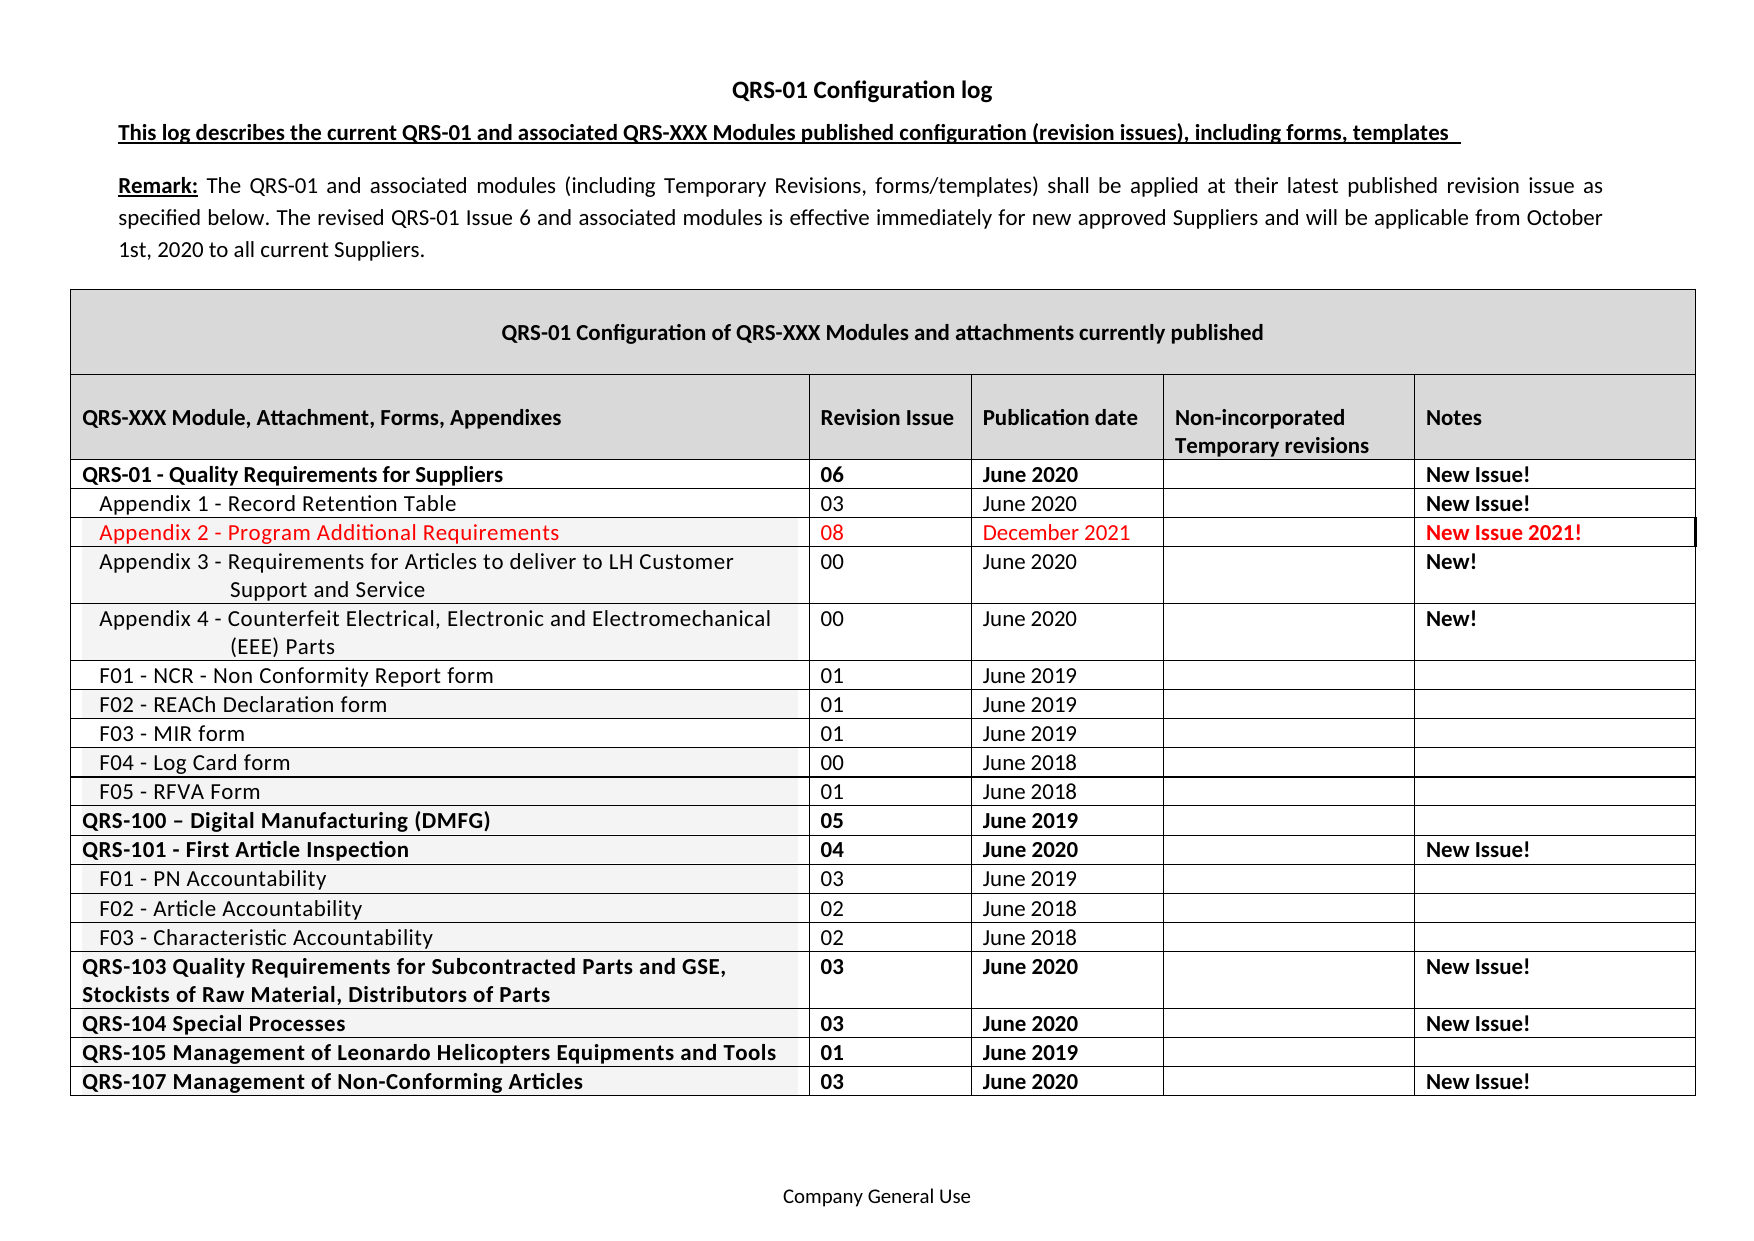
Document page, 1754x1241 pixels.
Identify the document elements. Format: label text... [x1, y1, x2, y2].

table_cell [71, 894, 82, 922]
table_cell QRS-01 - Quality Requirements for Suppliers [71, 460, 809, 488]
table_cell 03 [810, 489, 971, 517]
table_cell June 2020 [972, 547, 1163, 603]
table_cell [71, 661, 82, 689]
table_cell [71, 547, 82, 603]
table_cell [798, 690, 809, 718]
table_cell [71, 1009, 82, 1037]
table_cell New Issue! [1415, 836, 1695, 863]
table_cell June 2019 [972, 661, 1163, 689]
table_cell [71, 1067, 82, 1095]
table_cell [1415, 1038, 1695, 1066]
table_cell [1415, 806, 1695, 834]
table_cell New Issue 2021! [1415, 518, 1694, 546]
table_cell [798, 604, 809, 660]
table_cell [1164, 865, 1414, 893]
table_cell June 2020 [972, 836, 1163, 863]
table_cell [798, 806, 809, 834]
table_cell [1164, 748, 1414, 776]
table_cell 03 [810, 1009, 971, 1037]
table_cell 00 [810, 748, 971, 776]
table_cell Revision Issue [810, 375, 971, 459]
table_cell [1164, 952, 1414, 1008]
table_cell [1164, 547, 1414, 603]
table_cell June 2020 [972, 1067, 1163, 1095]
table_cell Notes [1415, 375, 1695, 459]
table_cell June 2018 [972, 923, 1163, 951]
table_cell [1415, 778, 1695, 805]
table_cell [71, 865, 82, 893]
table_cell New! [1415, 604, 1695, 660]
table_cell June 2020 [972, 489, 1163, 517]
table_cell [1164, 778, 1414, 805]
table_cell June 2018 [972, 778, 1163, 805]
table_cell 01 [810, 778, 971, 805]
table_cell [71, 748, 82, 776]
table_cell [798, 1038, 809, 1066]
table_cell [1164, 894, 1414, 922]
table_cell 08 [810, 518, 971, 546]
table_cell [1415, 894, 1695, 922]
table_cell 00 [810, 604, 971, 660]
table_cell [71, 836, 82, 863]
table_cell [1164, 1038, 1414, 1066]
table_cell New Issue! [1415, 460, 1695, 488]
table_cell June 2018 [972, 748, 1163, 776]
table_cell December 2021 [972, 518, 1163, 546]
table_cell [1164, 518, 1414, 546]
table_cell New Issue! [1415, 1009, 1695, 1037]
table_cell [1164, 690, 1414, 718]
table_cell June 2019 [972, 1038, 1163, 1066]
table_cell [1415, 865, 1695, 893]
table_cell Publication date [972, 375, 1163, 459]
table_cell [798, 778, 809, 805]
table_cell [1415, 690, 1695, 718]
table_cell June 2018 [972, 894, 1163, 922]
table_cell New Issue! [1415, 952, 1695, 1008]
table_cell 04 [810, 836, 971, 863]
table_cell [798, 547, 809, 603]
table_cell 01 [810, 661, 971, 689]
table_cell New! [1415, 547, 1695, 603]
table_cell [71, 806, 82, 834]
table_cell 01 [810, 719, 971, 747]
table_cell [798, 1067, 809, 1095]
table_cell [1164, 719, 1414, 747]
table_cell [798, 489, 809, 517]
table_cell 02 [810, 923, 971, 951]
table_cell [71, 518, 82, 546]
text Remark: The QRS-01 and associated modules (including Temporary Revisions, forms/templates) shall be applied at their latest published revision issue as specified below. The revised QRS-01 Issue 6 and associated modules is effective immediately for new approved Suppliers and will be applicable from October 1st, 2020 to all current Suppliers. [118, 171, 1606, 263]
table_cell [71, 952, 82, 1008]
table_cell [1164, 604, 1414, 660]
table_cell 00 [810, 547, 971, 603]
table_cell 06 [810, 460, 971, 488]
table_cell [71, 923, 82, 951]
table_cell 05 [810, 806, 971, 834]
text This log describes the current QRS-01 and associated QRS-XXX Modules published configuration (revision issues), including forms, templates [118, 118, 1606, 146]
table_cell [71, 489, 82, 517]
table_cell [1415, 923, 1695, 951]
table_cell 01 [810, 690, 971, 718]
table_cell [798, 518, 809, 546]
table_cell June 2019 [972, 690, 1163, 718]
table_cell QRS-XXX Module, Attachment, Forms, Appendixes [71, 375, 809, 459]
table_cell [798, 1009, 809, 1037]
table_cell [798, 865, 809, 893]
table_cell 03 [810, 1067, 971, 1095]
table_cell 02 [810, 894, 971, 922]
table_cell [1164, 489, 1414, 517]
table_cell June 2020 [972, 952, 1163, 1008]
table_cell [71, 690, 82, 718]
table_cell [1164, 923, 1414, 951]
table_cell [1164, 460, 1414, 488]
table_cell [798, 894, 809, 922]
table_cell [1164, 1067, 1414, 1095]
table_cell June 2019 [972, 806, 1163, 834]
table_cell New Issue! [1415, 1067, 1695, 1095]
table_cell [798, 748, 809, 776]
table_cell [1164, 836, 1414, 863]
table_cell Non-incorporated Temporary revisions [1164, 375, 1414, 459]
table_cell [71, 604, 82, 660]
table_cell 03 [810, 952, 971, 1008]
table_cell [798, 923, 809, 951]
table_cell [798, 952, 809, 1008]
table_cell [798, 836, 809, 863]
table_cell [1415, 661, 1695, 689]
table_cell June 2020 [972, 1009, 1163, 1037]
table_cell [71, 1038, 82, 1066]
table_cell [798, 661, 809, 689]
table_header QRS-01 Configuration of QRS-XXX Modules and attachments currently published [71, 290, 1695, 374]
table_cell June 2020 [972, 604, 1163, 660]
table_cell June 2019 [972, 865, 1163, 893]
table_cell New Issue! [1415, 489, 1695, 517]
table_cell June 2020 [972, 460, 1163, 488]
table_cell June 2019 [972, 719, 1163, 747]
table_cell 01 [810, 1038, 971, 1066]
table_cell [1415, 748, 1695, 776]
table_cell [1164, 1009, 1414, 1037]
table_cell [1164, 661, 1414, 689]
table_cell 03 [810, 865, 971, 893]
table_cell [1415, 719, 1695, 747]
table_cell [1164, 806, 1414, 834]
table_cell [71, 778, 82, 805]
